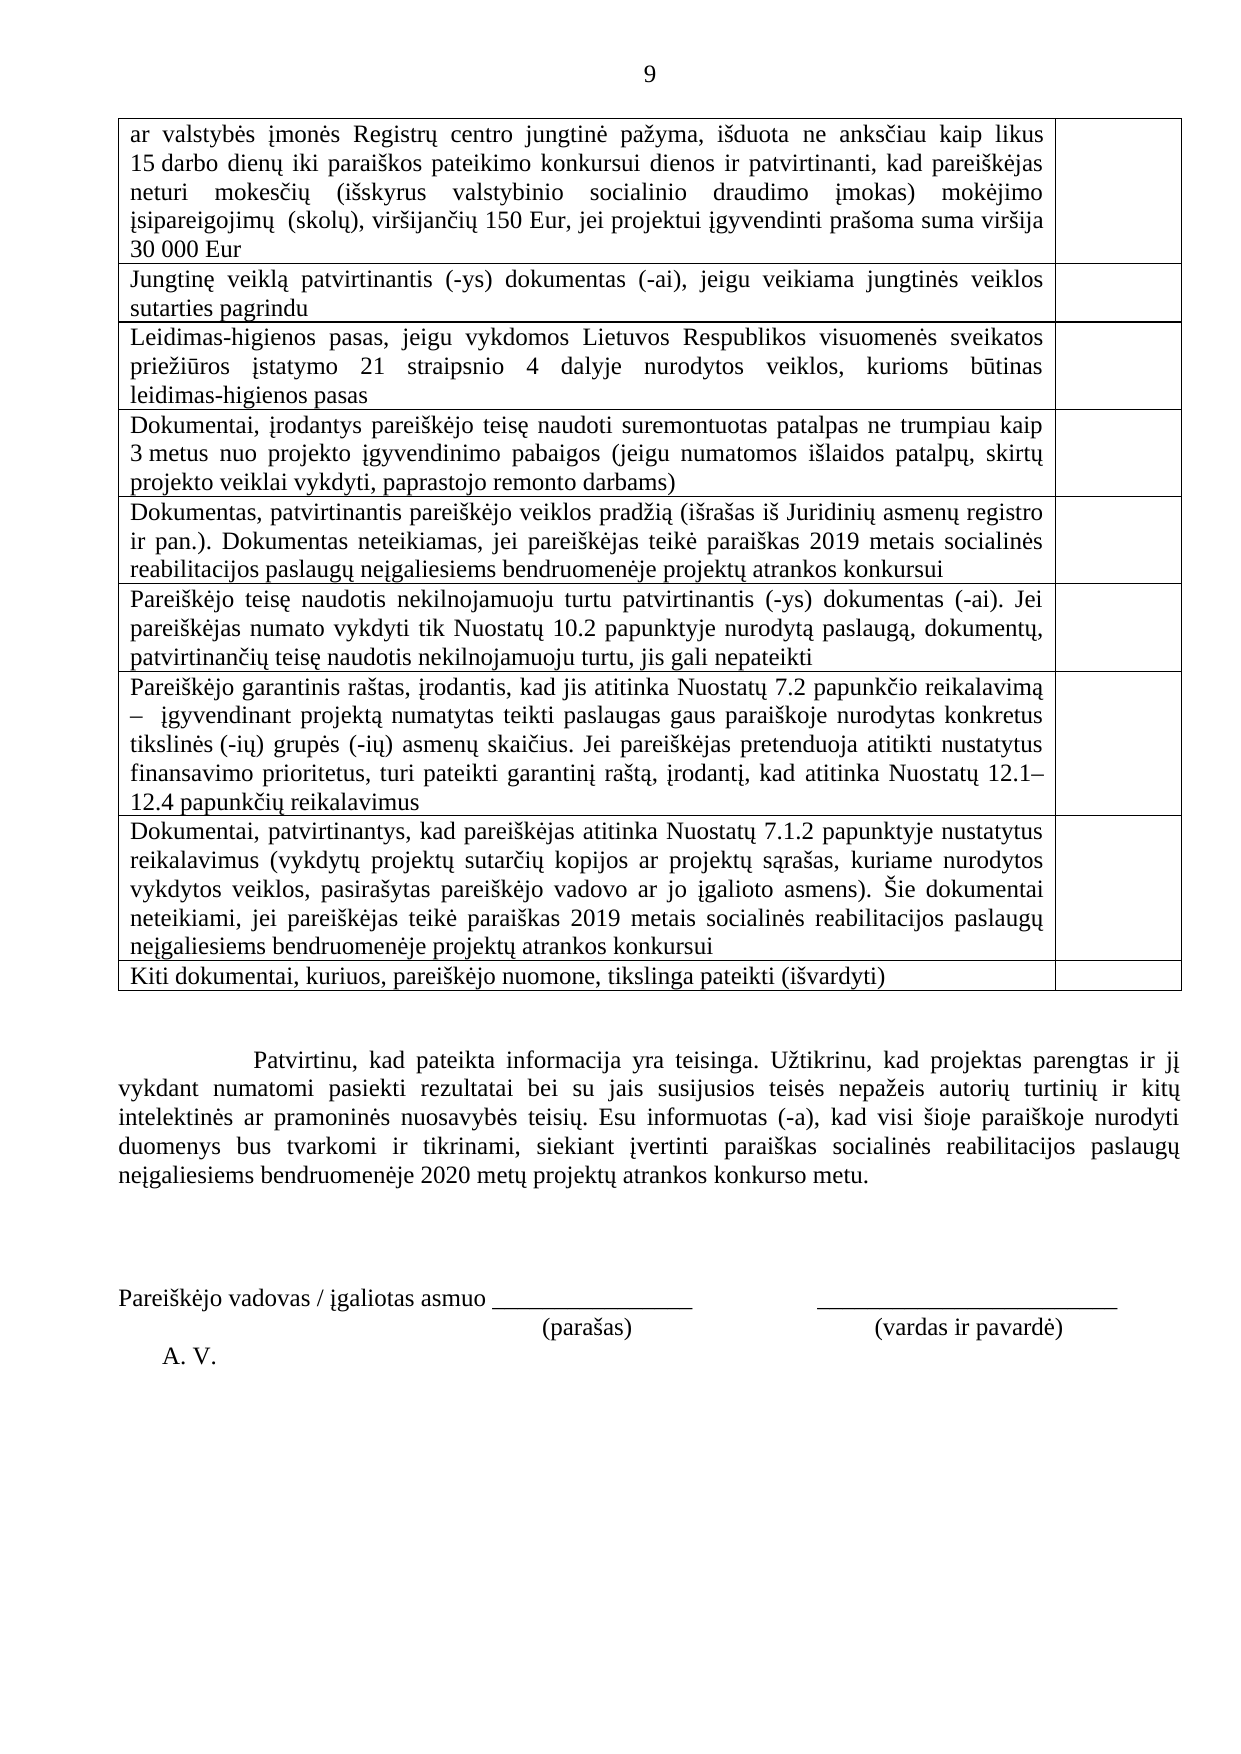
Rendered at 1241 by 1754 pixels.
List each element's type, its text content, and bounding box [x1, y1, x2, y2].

table_cell Kiti dokumentai, kuriuos, pareiškėjo nuomone, tikslinga pateikti (išvardyti) [119, 961, 1055, 990]
table_cell [1056, 672, 1181, 815]
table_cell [119, 119, 1055, 263]
text Pareiškėjo vadovas / įgaliotas asmuo ________________ ________________________ [118, 1283, 1240, 1312]
text Patvirtinu, kad pateikta informacija yra teisinga. Užtikrinu, kad projektas parengtas ir jį vykdant numatomi pasiekti rezultatai bei su jais susijusios teisės nepažeis autorių turtinių ir kitų intelektinės ar pramoninės nuosavybės teisių. Esu informuotas (-a), kad visi šioje paraiškoje nurodyti duomenys bus tvarkomi ir tikrinami, siekiant įvertinti paraiškas socialinės reabilitacijos paslaugų neįgaliesiems bendruomenėje 2020 metų projektų atrankos konkurso metu. [118, 1045, 1181, 1188]
text A. V. [118, 1341, 1240, 1370]
table_cell Dokumentai, patvirtinantys, kad pareiškėjas atitinka Nuostatų 7.1.2 papunktyje nustatytus reikalavimus (vykdytų projektų sutarčių kopijos ar projektų sąrašas, kuriame nurodytos vykdytos veiklos, pasirašytas pareiškėjo vadovo ar jo įgalioto asmens). Šie dokumentai neteikiami, jei pareiškėjas teikė paraiškas 2019 metais socialinės reabilitacijos paslaugų neįgaliesiems bendruomenėje projektų atrankos konkursui [119, 816, 1055, 960]
table_cell [1056, 119, 1181, 263]
table_cell Dokumentas, patvirtinantis pareiškėjo veiklos pradžią (išrašas iš Juridinių asmenų registro ir pan.). Dokumentas neteikiamas, jei pareiškėjas teikė paraiškas 2019 metais socialinės reabilitacijos paslaugų neįgaliesiems bendruomenėje projektų atrankos konkursui [119, 497, 1055, 583]
table_cell Jungtinę veiklą patvirtinantis (-ys) dokumentas (-ai), jeigu veikiama jungtinės veiklos sutarties pagrindu [119, 264, 1055, 321]
table_cell Pareiškėjo garantinis raštas, įrodantis, kad jis atitinka Nuostatų 7.2 papunkčio reikalavimą – įgyvendinant projektą numatytas teikti paslaugas gaus paraiškoje nurodytas konkretus tikslinės (-ių) grupės (-ių) asmenų skaičius. Jei pareiškėjas pretenduoja atitikti nustatytus finansavimo prioritetus, turi pateikti garantinį raštą, įrodantį, kad atitinka Nuostatų 12.1–12.4 papunkčių reikalavimus [119, 672, 1055, 815]
table_cell [1056, 816, 1181, 960]
table_cell Leidimas-higienos pasas, jeigu vykdomos Lietuvos Respublikos visuomenės sveikatos priežiūros įstatymo 21 straipsnio 4 dalyje nurodytos veiklos, kurioms būtinas leidimas-higienos pasas [119, 323, 1055, 409]
table_cell [1056, 961, 1181, 990]
table_cell [1056, 323, 1181, 409]
table_cell [1056, 410, 1181, 496]
table_cell [1056, 264, 1181, 321]
table_cell [1056, 584, 1181, 671]
table_cell [1056, 497, 1181, 583]
table_cell Pareiškėjo teisę naudotis nekilnojamuoju turtu patvirtinantis (-ys) dokumentas (-ai). Jei pareiškėjas numato vykdyti tik Nuostatų 10.2 papunktyje nurodytą paslaugą, dokumentų, patvirtinančių teisę naudotis nekilnojamuoju turtu, jis gali nepateikti [119, 584, 1055, 671]
table_cell Dokumentai, įrodantys pareiškėjo teisę naudoti suremontuotas patalpas ne trumpiau kaip 3 metus nuo projekto įgyvendinimo pabaigos (jeigu numatomos išlaidos patalpų, skirtų projekto veiklai vykdyti, paprastojo remonto darbams) [119, 410, 1055, 496]
text (parašas) (vardas ir pavardė) [388, 1312, 1240, 1341]
